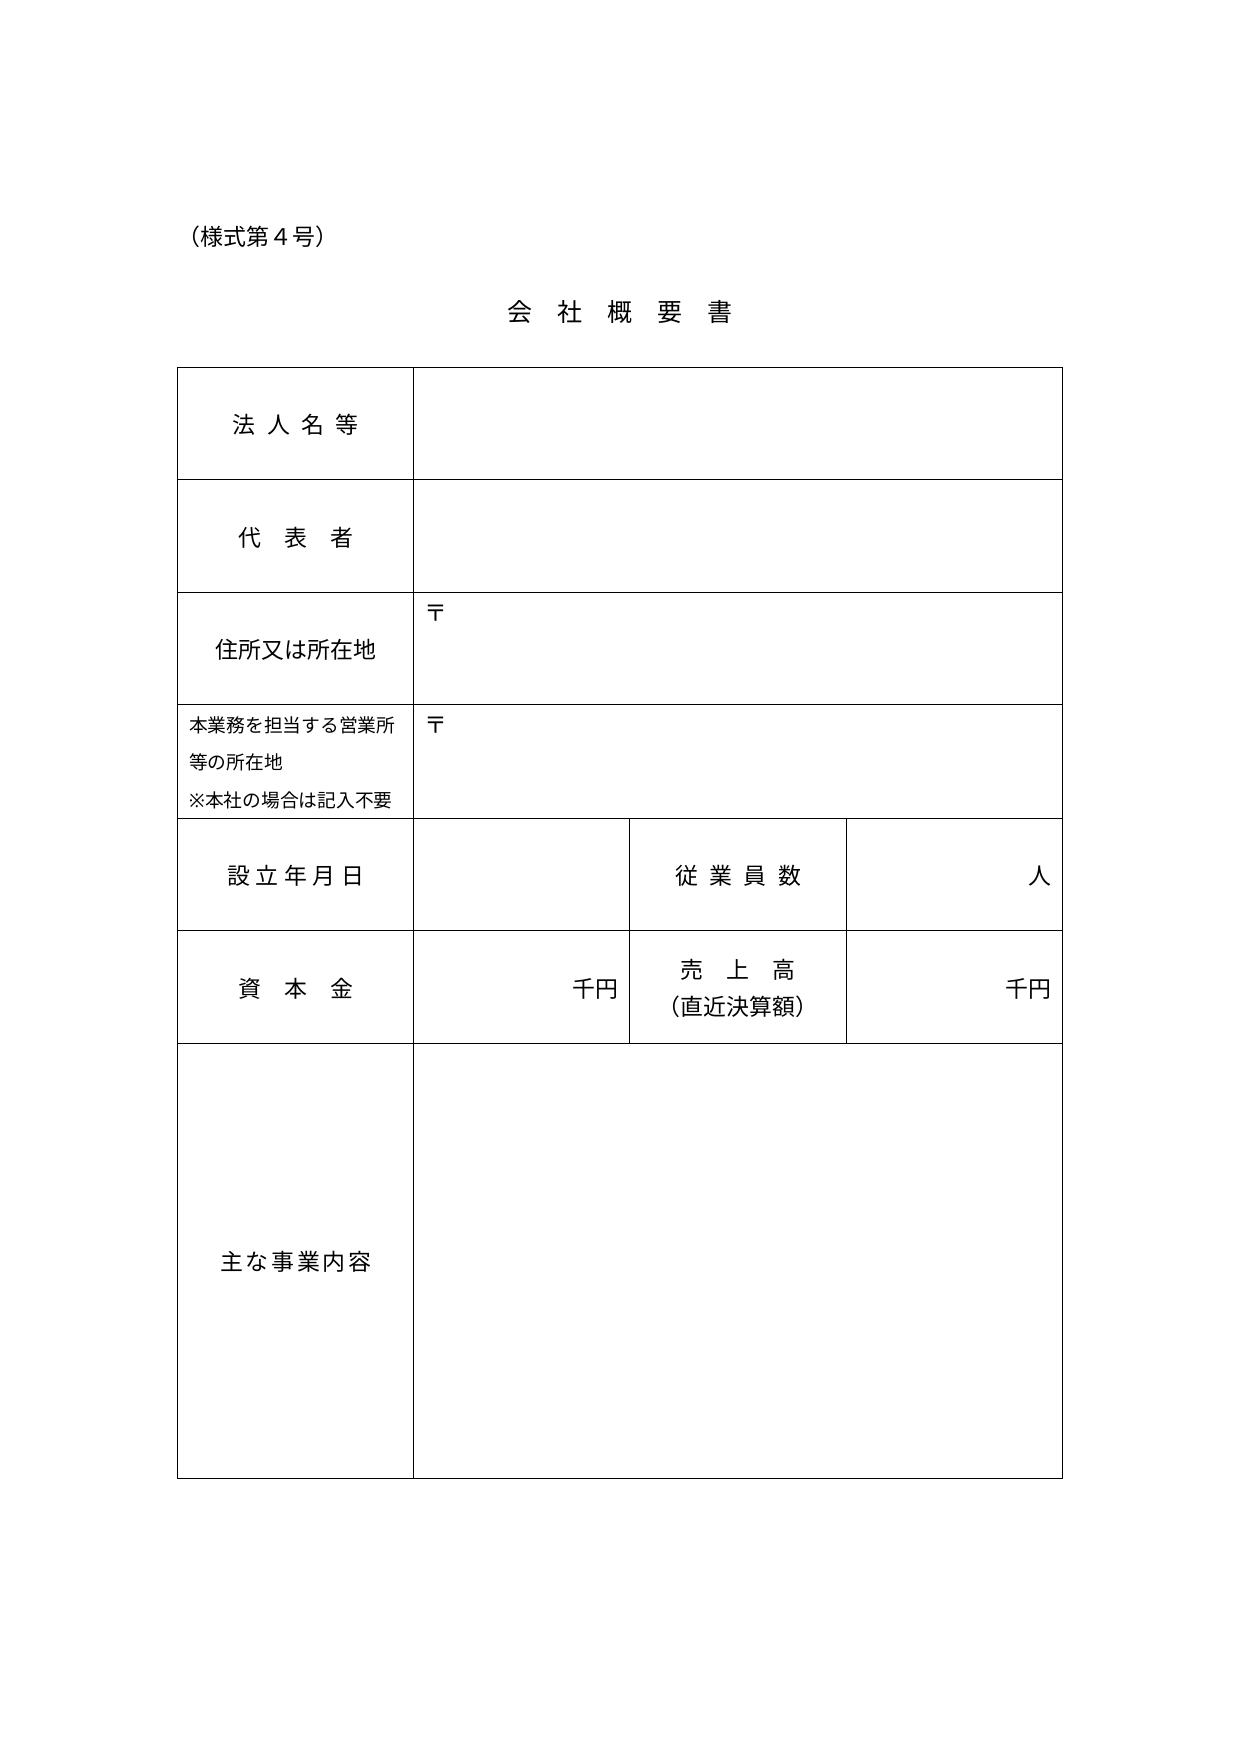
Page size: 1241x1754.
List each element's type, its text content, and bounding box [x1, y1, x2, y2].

table_cell 代表者 [178, 480, 413, 592]
table_cell 主な事業内容 [178, 1044, 413, 1478]
table_cell 設立年月日 [178, 819, 413, 930]
table_cell 〒 [414, 593, 1062, 704]
table_cell [414, 1044, 1062, 1478]
table_cell 従業員数 [630, 819, 846, 930]
table_header 法人名等 [178, 368, 413, 479]
table_cell 千円 [847, 931, 1062, 1043]
table_cell 千円 [414, 931, 629, 1043]
table_cell 売上高 （直近決算額） [630, 931, 846, 1043]
table_cell [414, 480, 1062, 592]
table_cell 〒 [414, 705, 1062, 818]
table_cell 住所又は所在地 [178, 593, 413, 704]
table_cell 本業務を担当する営業所等の所在地 ※本社の場合は記入不要 [178, 705, 413, 818]
table_header [414, 368, 1062, 479]
table_cell [414, 819, 629, 930]
table_cell 人 [847, 819, 1062, 930]
text 会 社 概 要 書 [177, 292, 1063, 329]
text （様式第４号） [177, 217, 1063, 254]
table_cell 資本金 [178, 931, 413, 1043]
